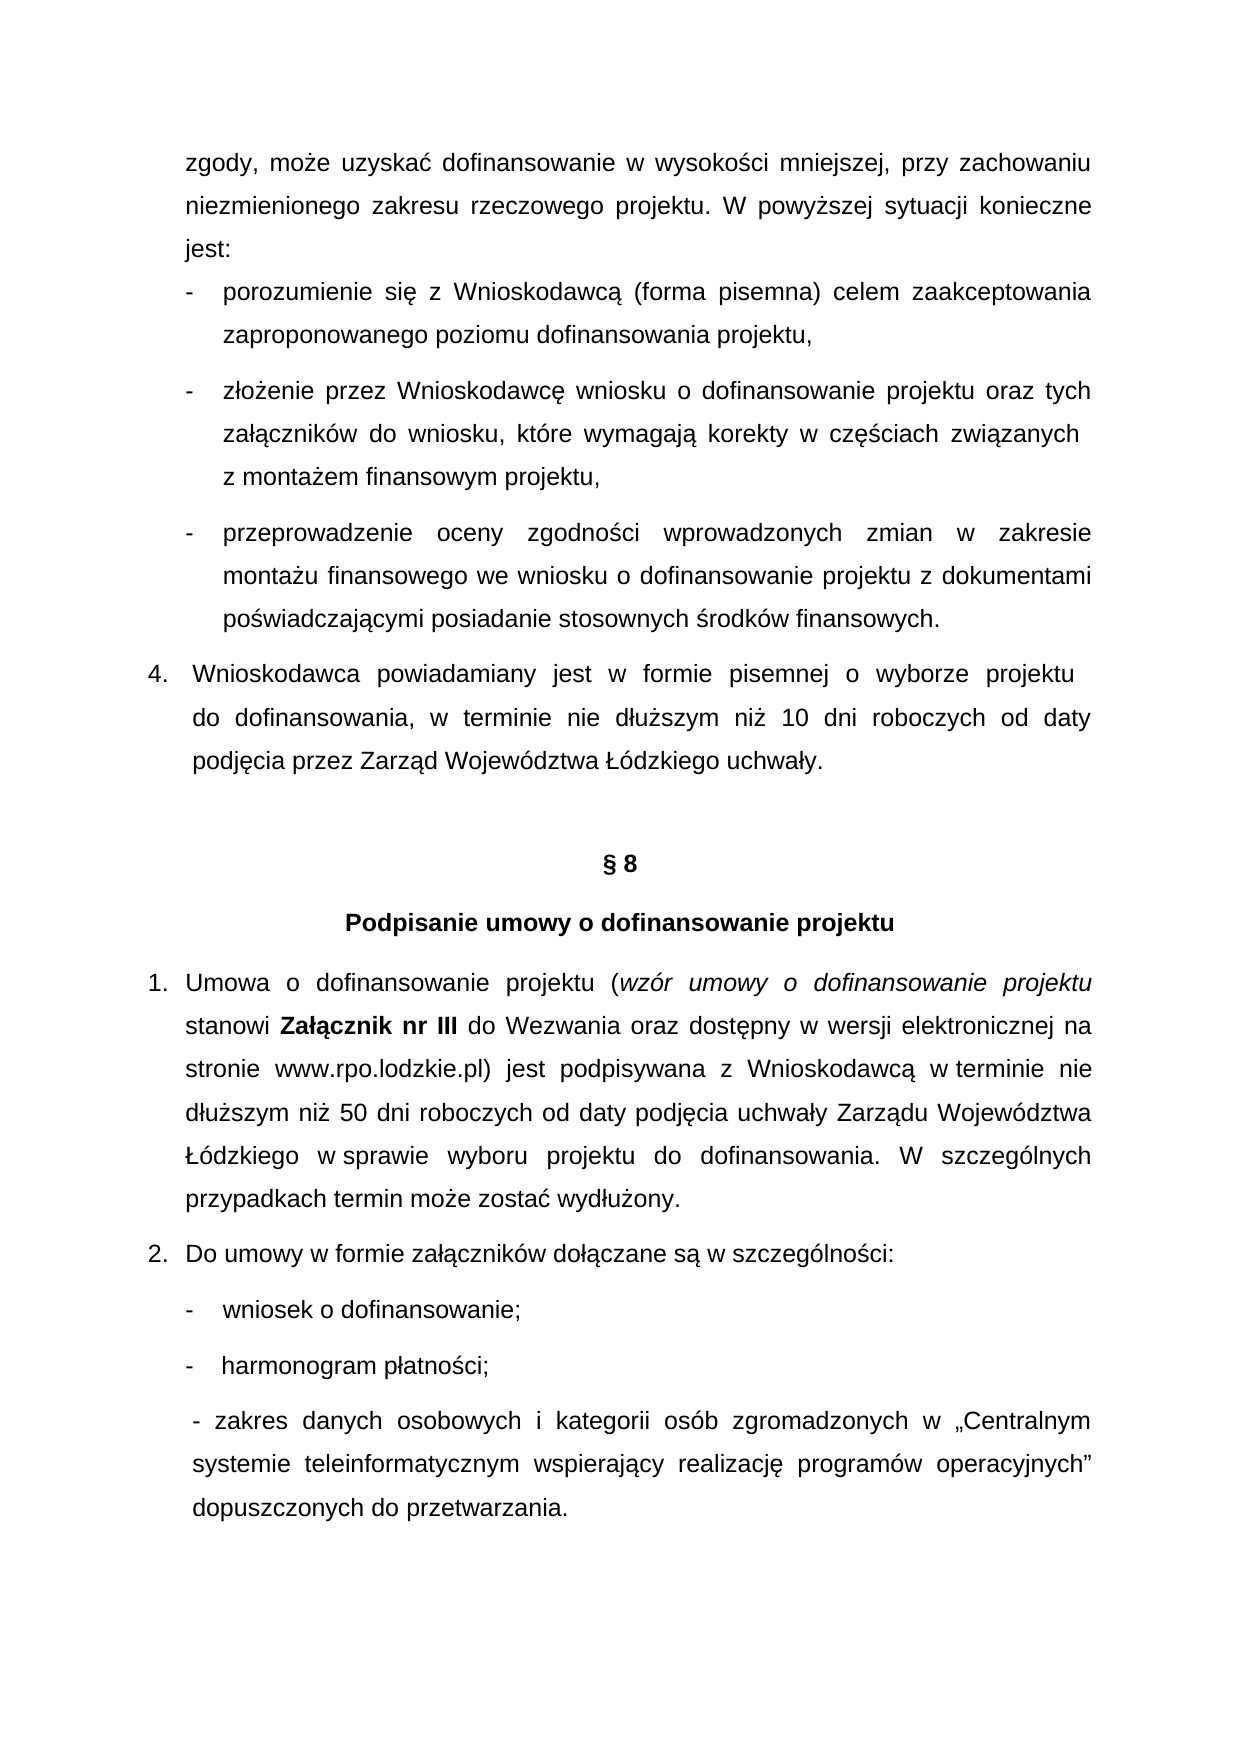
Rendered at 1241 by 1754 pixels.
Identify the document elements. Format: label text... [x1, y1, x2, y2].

text 1. Umowa o dofinansowanie projektu (wzór umowy o dofinansowanie projektu stanowi Załącznik nr III do Wezwania oraz dostępny w wersji elektronicznej na stronie www.rpo.lodzkie.pl) jest podpisywana z Wnioskodawcą w terminie nie dłuższym niż 50 dni roboczych od daty podjęcia uchwały Zarządu Województwa Łódzkiego w sprawie wyboru projektu do dofinansowania. W szczególnych przypadkach termin może zostać wydłużony. [148, 968, 1093, 1213]
text 2. Do umowy w formie załączników dołączane są w szczególności: [148, 1239, 1093, 1268]
text - harmonogram płatności; [185, 1351, 1093, 1379]
text - porozumienie się z Wnioskodawcą (forma pisemna) celem zaakceptowania zaproponowanego poziomu dofinansowania projektu, [185, 277, 1093, 349]
list Wnioskodawca powiadamiany jest w formie pisemnej o wyborze projektu do dofinansowania, w terminie nie dłuższym niż 10 dni roboczych od daty podjęcia przez Zarząd Województwa Łódzkiego uchwały. [148, 659, 1093, 774]
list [148, 148, 1093, 263]
text - przeprowadzenie oceny zgodności wprowadzonych zmian w zakresie montażu finansowego we wniosku o dofinansowanie projektu z dokumentami poświadczającymi posiadanie stosownych środków finansowych. [185, 518, 1093, 633]
text - złożenie przez Wnioskodawcę wniosku o dofinansowanie projektu oraz tych załączników do wniosku, które wymagają korekty w częściach związanych z montażem finansowym projektu, [185, 376, 1093, 491]
text - wniosek o dofinansowanie; [185, 1295, 1093, 1324]
text Podpisanie umowy o dofinansowanie projektu [148, 908, 1093, 937]
text § 8 [148, 849, 1093, 877]
text - zakres danych osobowych i kategorii osób zgromadzonych w „Centralnym systemie teleinformatycznym wspierający realizację programów operacyjnych” dopuszczonych do przetwarzania. [192, 1406, 1093, 1521]
